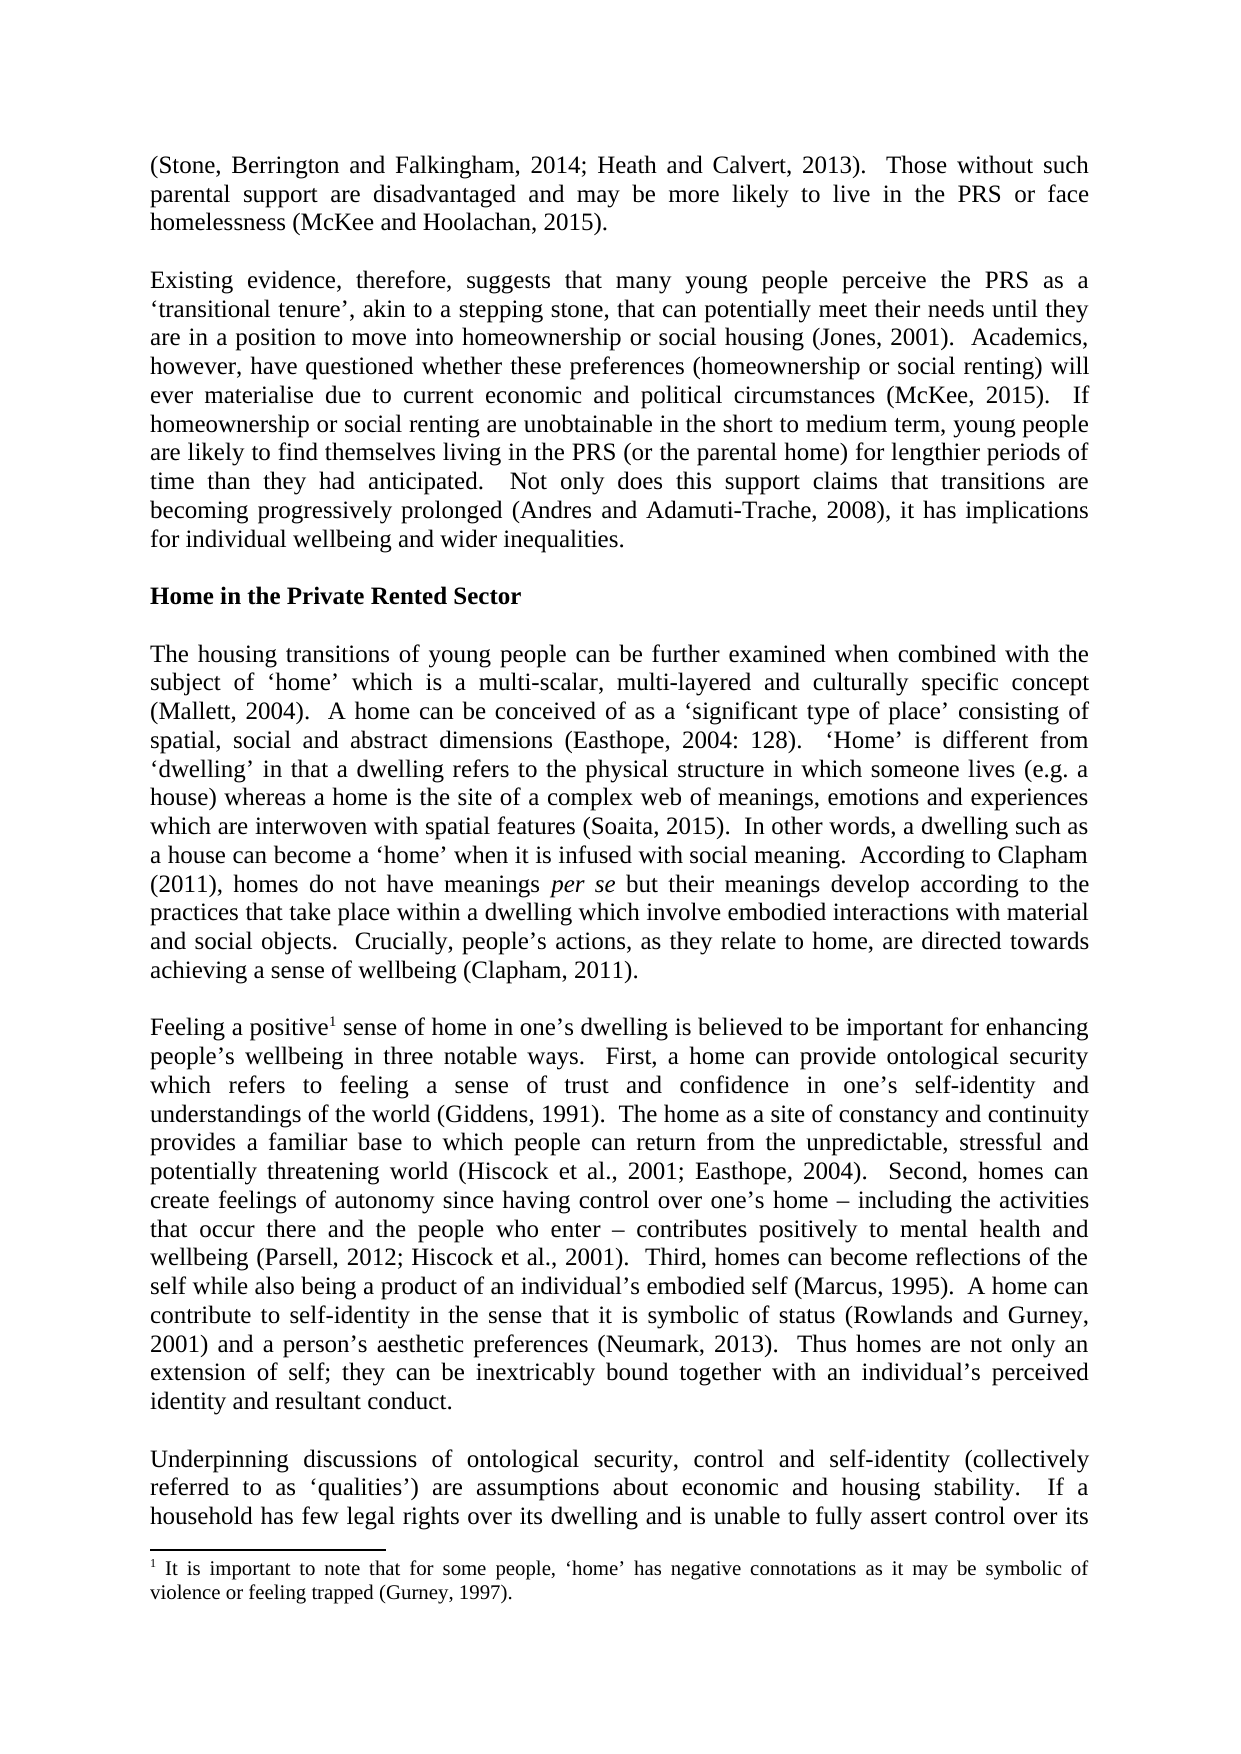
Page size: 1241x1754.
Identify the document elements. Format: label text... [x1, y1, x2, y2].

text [150, 1444, 1090, 1530]
text The housing transitions of young people can be further examined when combined with the subject of ‘home’ which is a multi-scalar, multi-layered and culturally specific concept (Mallett, 2004). A home can be conceived of as a ‘significant type of place’ consisting of spatial, social and abstract dimensions (Easthope, 2004: 128). ‘Home’ is different from ‘dwelling’ in that a dwelling refers to the physical structure in which someone lives (e.g. a house) whereas a home is the site of a complex web of meanings, emotions and experiences which are interwoven with spatial features (Soaita, 2015). In other words, a dwelling such as a house can become a ‘home’ when it is infused with social meaning. According to Clapham (2011), homes do not have meanings per se but their meanings develop according to the practices that take place within a dwelling which involve embodied interactions with material and social objects. Crucially, people’s actions, as they relate to home, are directed towards achieving a sense of wellbeing (Clapham, 2011). [150, 639, 1090, 984]
text Existing evidence, therefore, suggests that many young people perceive the PRS as a ‘transitional tenure’, akin to a stepping stone, that can potentially meet their needs until they are in a position to move into homeownership or social housing (Jones, 2001). Academics, however, have questioned whether these preferences (homeownership or social renting) will ever materialise due to current economic and political circumstances (McKee, 2015). If homeownership or social renting are unobtainable in the short to medium term, young people are likely to find themselves living in the PRS (or the parental home) for lengthier periods of time than they had anticipated. Not only does this support claims that transitions are becoming progressively prolonged (Andres and Adamuti-Trache, 2008), it has implications for individual wellbeing and wider inequalities. [150, 265, 1090, 552]
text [150, 150, 1090, 236]
text Home in the Private Rented Sector [150, 581, 1090, 610]
text Feeling a positive sense of home in one’s dwelling is believed to be important for enhancing people’s wellbeing in three notable ways. First, a home can provide ontological security which refers to feeling a sense of trust and confidence in one’s self-identity and understandings of the world (Giddens, 1991). The home as a site of constancy and continuity provides a familiar base to which people can return from the unpredictable, stressful and potentially threatening world (Hiscock et al., 2001; Easthope, 2004). Second, homes can create feelings of autonomy since having control over one’s home – including the activities that occur there and the people who enter – contributes positively to mental health and wellbeing (Parsell, 2012; Hiscock et al., 2001). Third, homes can become reflections of the self while also being a product of an individual’s embodied self (Marcus, 1995). A home can contribute to self-identity in the sense that it is symbolic of status (Rowlands and Gurney, 2001) and a person’s aesthetic preferences (Neumark, 2013). Thus homes are not only an extension of self; they can be inextricably bound together with an individual’s perceived identity and resultant conduct. [150, 1012, 1090, 1415]
